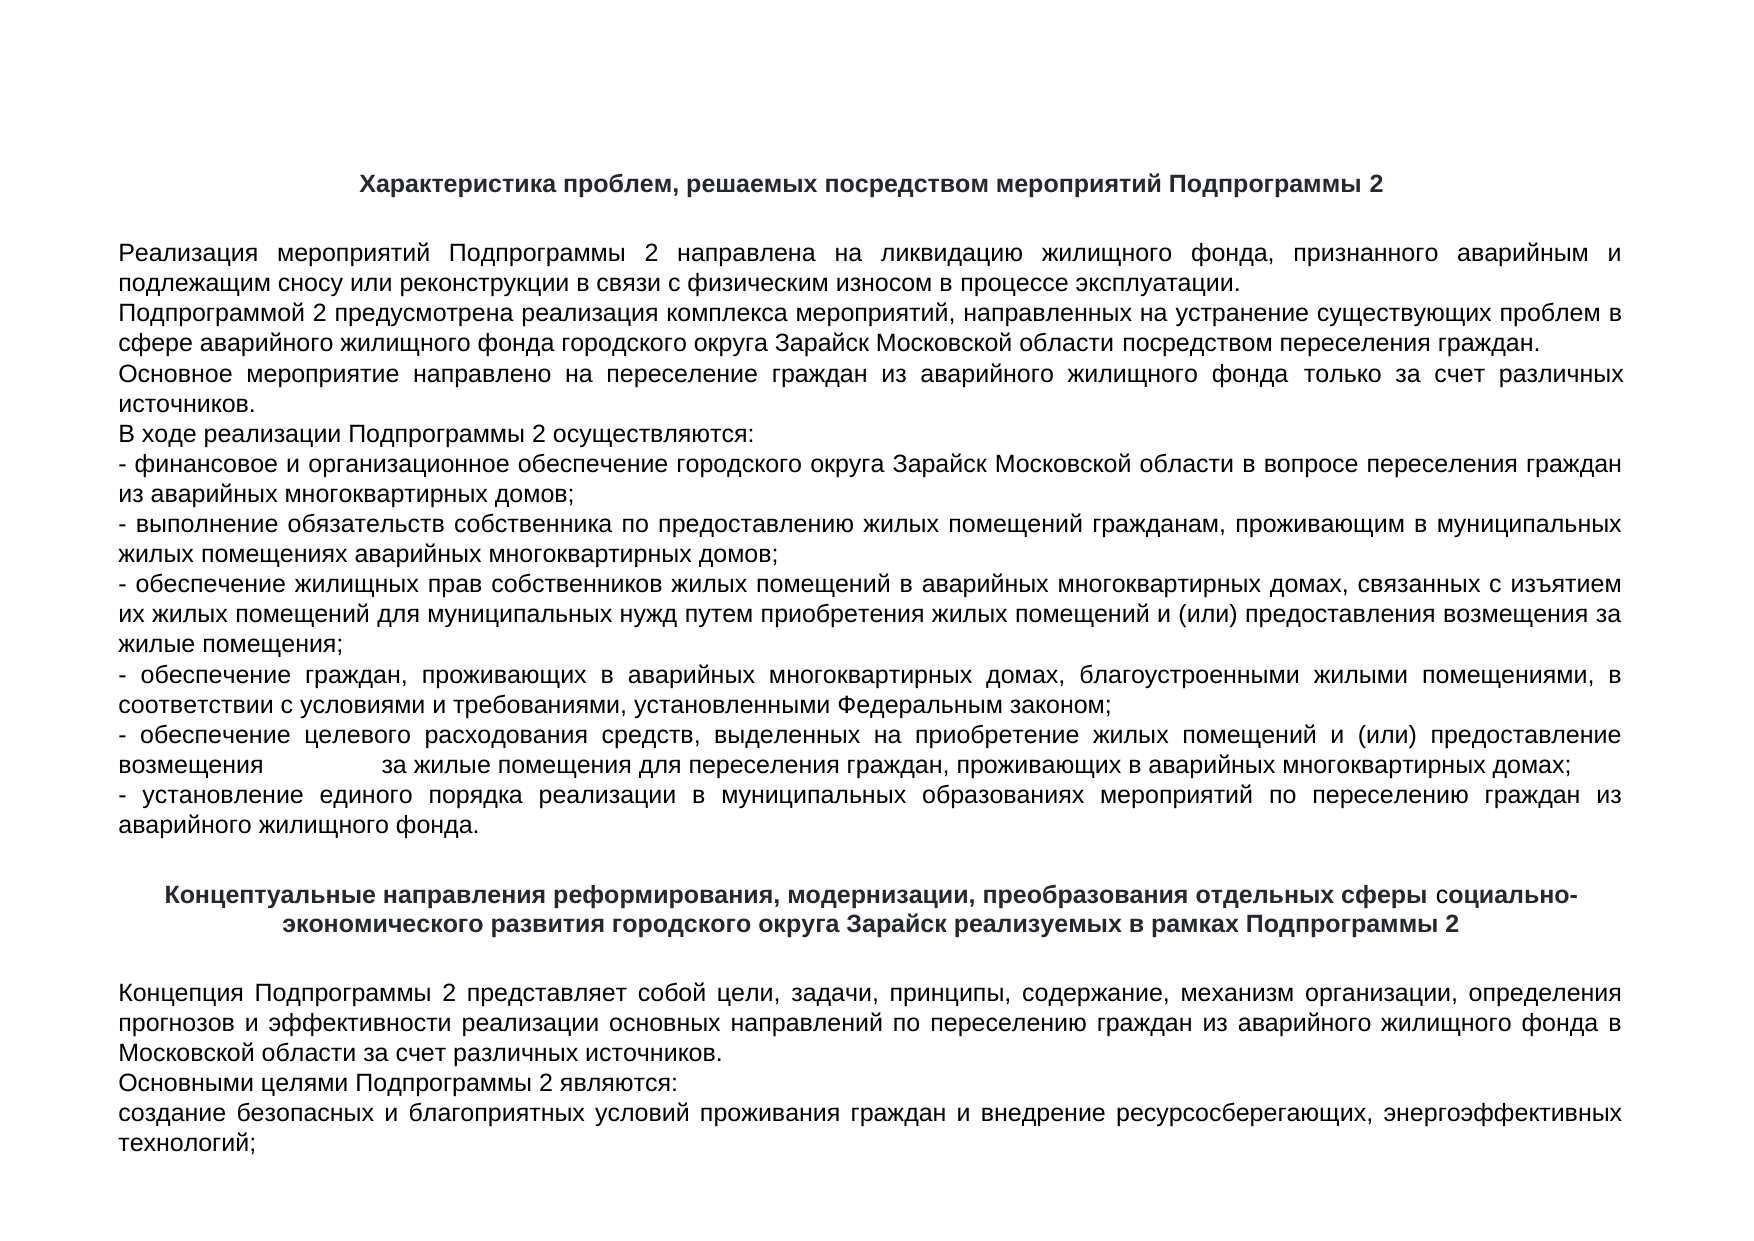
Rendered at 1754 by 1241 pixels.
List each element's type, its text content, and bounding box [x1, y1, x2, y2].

text Концепция Подпрограммы 2 представляет собой цели, задачи, принципы, содержание, механизм организации, определения прогнозов и эффективности реализации основных направлений по переселению граждан из аварийного жилищного фонда в Московской области за счет различных источников. [118, 978, 1624, 1067]
text Реализация мероприятий Подпрограммы 2 направлена на ликвидацию жилищного фонда, признанного аварийным и подлежащим сносу или реконструкции в связи с физическим износом в процессе эксплуатации. [118, 238, 1624, 297]
text Концептуальные направления реформирования, модернизации, преобразования отдельных сферы социально-экономического развития городского округа Зарайск реализуемых в рамках Подпрограммы 2 [118, 880, 1624, 938]
text - выполнение обязательств собственника по предоставлению жилых помещений гражданам, проживающим в муниципальных жилых помещениях аварийных многоквартирных домов; [118, 509, 1624, 568]
text Подпрограммой 2 предусмотрена реализация комплекса мероприятий, направленных на устранение существующих проблем в сфере аварийного жилищного фонда городского округа Зарайск Московской области посредством переселения граждан. [118, 298, 1624, 357]
text создание безопасных и благоприятных условий проживания граждан и внедрение ресурсосберегающих, энергоэффективных технологий; [118, 1098, 1624, 1157]
text Основными целями Подпрограммы 2 являются: [118, 1068, 1624, 1097]
text - обеспечение граждан, проживающих в аварийных многоквартирных домах, благоустроенными жилыми помещениями, в соответствии с условиями и требованиями, установленными Федеральным законом; [118, 659, 1624, 718]
text В ходе реализации Подпрограммы 2 осуществляются: [118, 419, 1624, 447]
text - финансовое и организационное обеспечение городского округа Зарайск Московской области в вопросе переселения граждан из аварийных многоквартирных домов; [118, 449, 1624, 508]
text - обеспечение целевого расходования средств, выделенных на приобретение жилых помещений и (или) предоставление возмещения за жилые помещения для переселения граждан, проживающих в аварийных многоквартирных домах; [118, 720, 1624, 779]
text - обеспечение жилищных прав собственников жилых помещений в аварийных многоквартирных домах, связанных с изъятием их жилых помещений для муниципальных нужд путем приобретения жилых помещений и (или) предоставления возмещения за жилые помещения; [118, 569, 1624, 658]
text Основное мероприятие направлено на переселение граждан из аварийного жилищного фонда только за счет различных источников. [118, 358, 1624, 417]
text Характеристика проблем, решаемых посредством мероприятий Подпрограммы 2 [118, 169, 1624, 198]
text - установление единого порядка реализации в муниципальных образованиях мероприятий по переселению граждан из аварийного жилищного фонда. [118, 780, 1624, 839]
